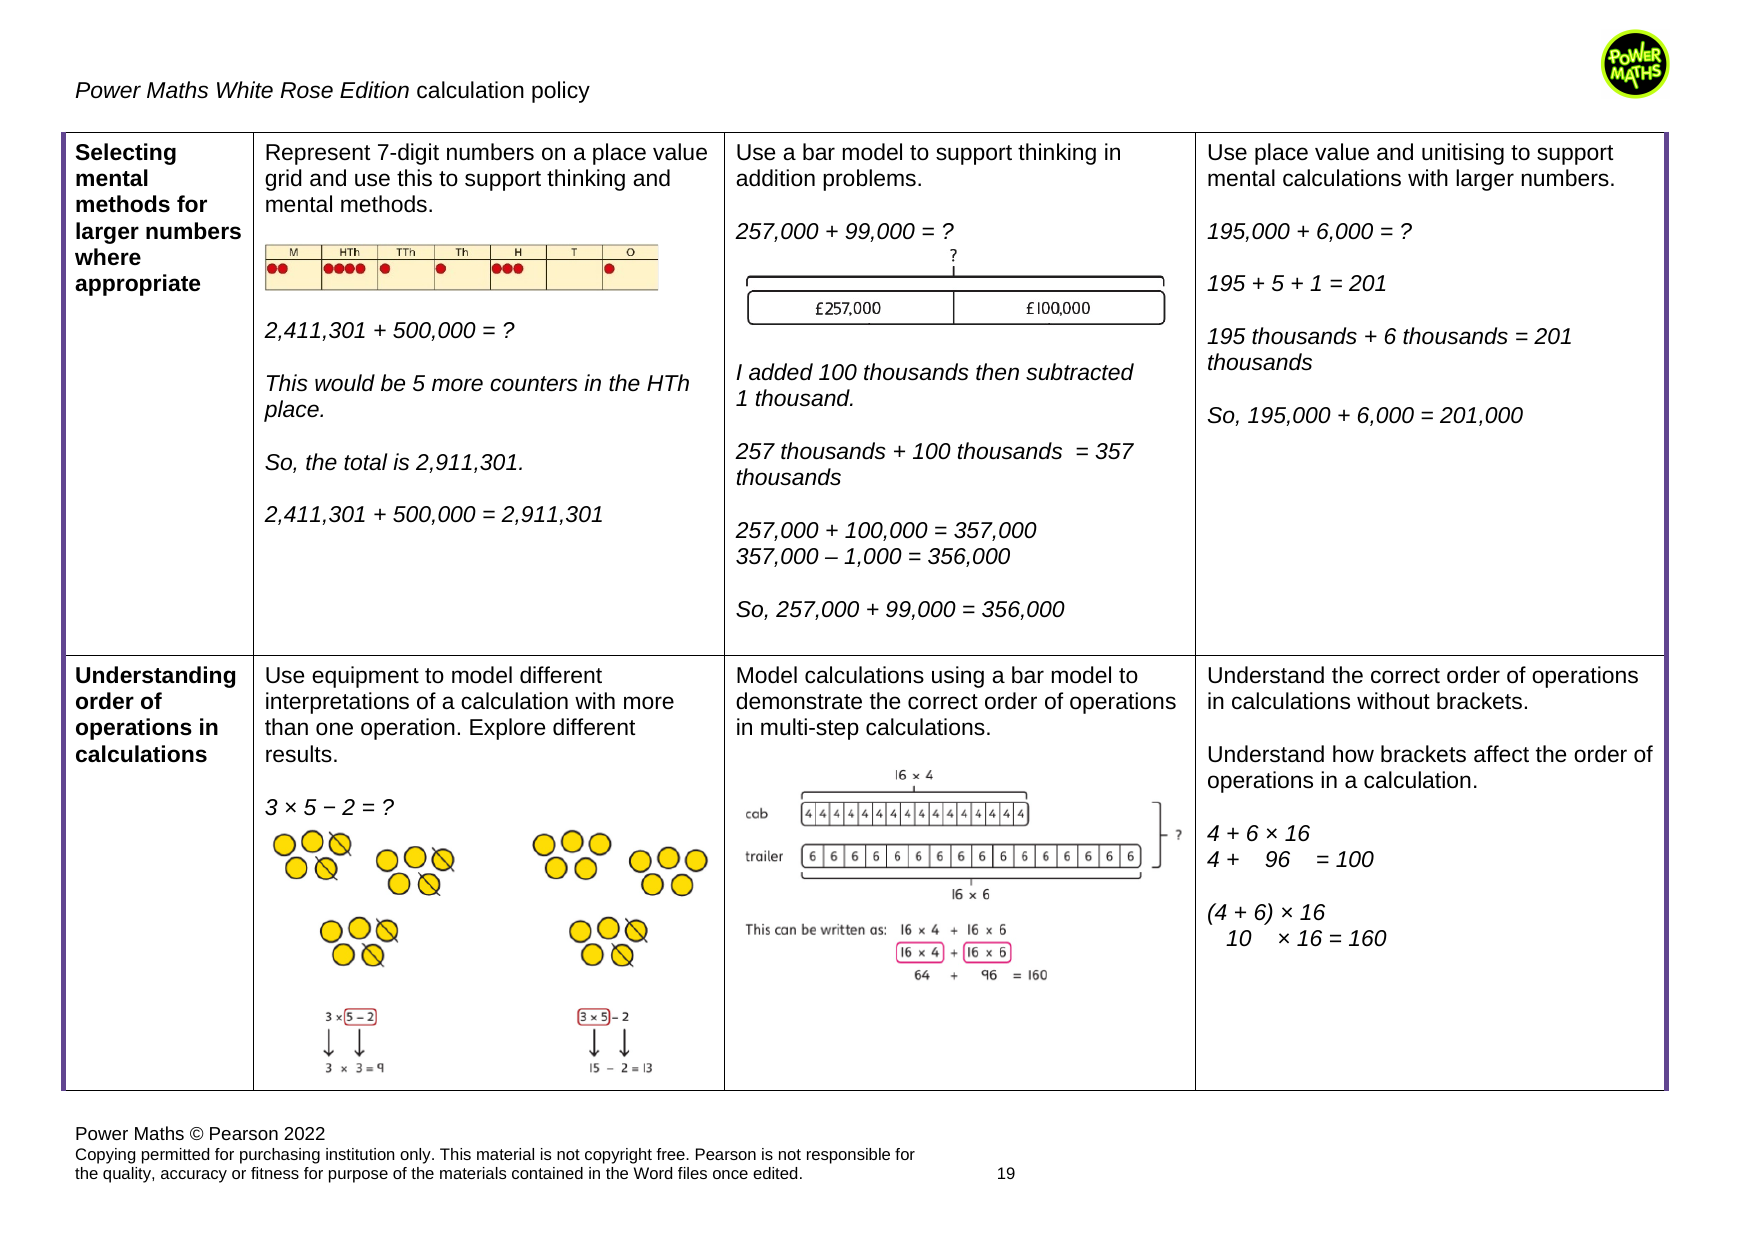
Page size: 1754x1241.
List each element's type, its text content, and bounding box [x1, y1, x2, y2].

table_cell Use a bar model to support thinking in addition problems. 257,000 + 99,000 = ? I added 100 thousands then subtracted 1 thousand. 257 thousands + 100 thousands = 357 thousands 257,000 + 100,000 = 357,000 357,000 – 1,000 = 356,000 So, 257,000 + 99,000 = 356,000 [725, 133, 1195, 655]
table_cell Model calculations using a bar model to demonstrate the correct order of operations in multi-step calculations. [725, 656, 1195, 1090]
table_cell Use place value and unitising to support mental calculations with larger numbers. 195,000 + 6,000 = ? 195 + 5 + 1 = 201 195 thousands + 6 thousands = 201 thousands So, 195,000 + 6,000 = 201,000 [1196, 133, 1664, 655]
picture [1600, 29, 1670, 99]
table_cell Understand the correct order of operations in calculations without brackets. Understand how brackets affect the order of operations in a calculation. 4 + 6 × 16 4 + 96 = 100 (4 + 6) × 16 10 × 16 = 160 [1196, 656, 1664, 1090]
picture [264, 819, 714, 1085]
picture [735, 767, 1185, 984]
table_cell Selecting mental methods for larger numbers where appropriate [66, 133, 253, 655]
table_cell Represent 7-digit numbers on a place value grid and use this to support thinking and mental methods. 2,411,301 + 500,000 = ? This would be 5 more counters in the HTh place. So, the total is 2,911,301. 2,411,301 + 500,000 = 2,911,301 [254, 133, 724, 655]
picture [735, 243, 1172, 333]
picture [264, 243, 659, 291]
table_cell Use equipment to model different interpretations of a calculation with more than one operation. Explore different results. 3 × 5 − 2 = ? [254, 656, 724, 1090]
table_cell Understanding order of operations in calculations [66, 656, 253, 1090]
